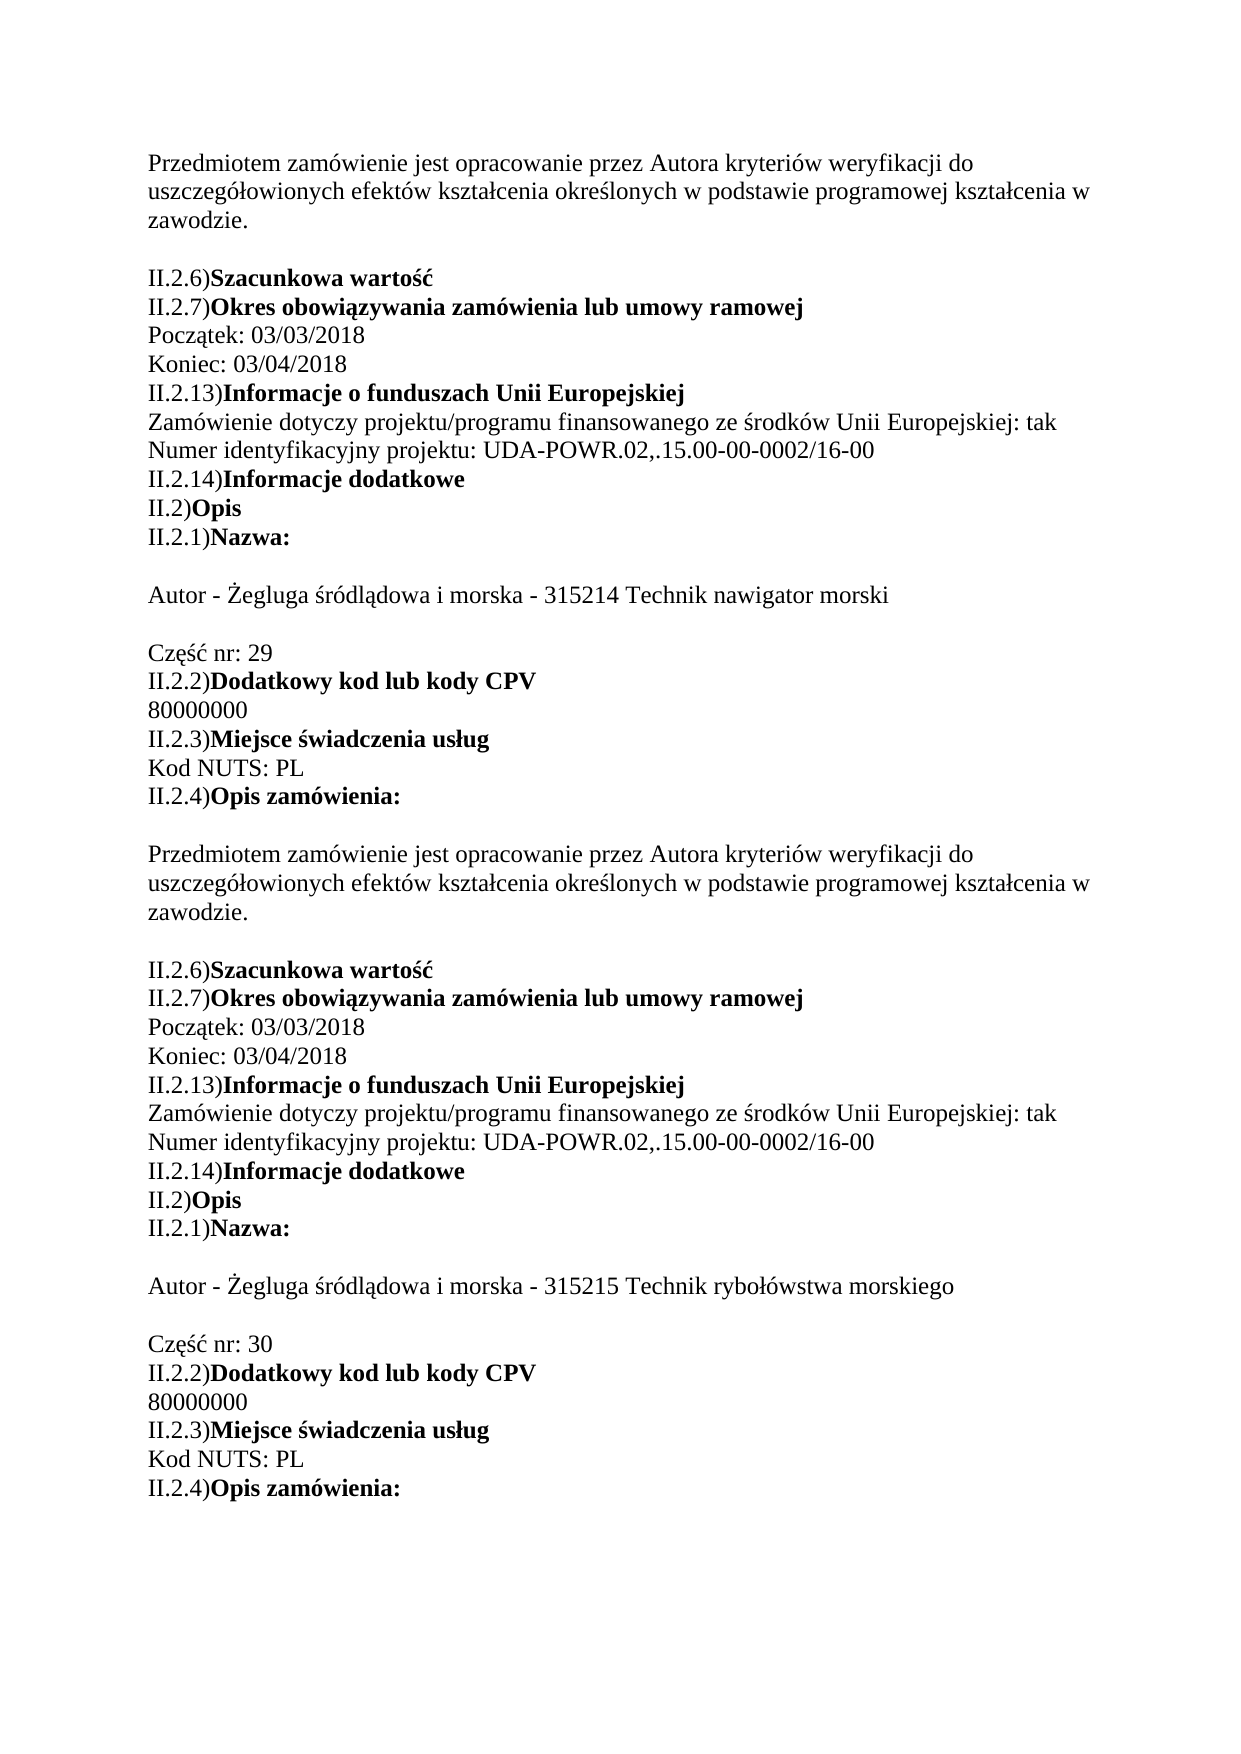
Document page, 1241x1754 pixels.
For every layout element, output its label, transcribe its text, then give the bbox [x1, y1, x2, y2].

text II.2)Opis [148, 1185, 1093, 1213]
text II.2)Opis [148, 493, 1093, 522]
text Koniec: 03/04/2018 [148, 349, 1093, 378]
text Część nr: 29 [148, 638, 1093, 666]
text II.2.7)Okres obowiązywania zamówienia lub umowy ramowej [148, 292, 1093, 321]
text Kod NUTS: PL [148, 1444, 1093, 1473]
text Autor - Żegluga śródlądowa i morska - 315214 Technik nawigator morski [148, 580, 1093, 608]
text 80000000 [148, 695, 1093, 724]
text II.2.6)Szacunkowa wartość [148, 263, 1093, 292]
text II.2.1)Nazwa: [148, 1213, 1093, 1242]
text II.2.6)Szacunkowa wartość [148, 955, 1093, 983]
text Przedmiotem zamówienie jest opracowanie przez Autora kryteriów weryfikacji do uszczegółowionych efektów kształcenia określonych w podstawie programowej kształcenia w zawodzie. [148, 839, 1093, 926]
text 80000000 [148, 1387, 1093, 1416]
text Część nr: 30 [148, 1329, 1093, 1358]
text Koniec: 03/04/2018 [148, 1041, 1093, 1070]
text Początek: 03/03/2018 [148, 321, 1093, 349]
text Zamówienie dotyczy projektu/programu finansowanego ze środków Unii Europejskiej: tak [148, 1098, 1093, 1127]
text II.2.2)Dodatkowy kod lub kody CPV [148, 666, 1093, 695]
text II.2.13)Informacje o funduszach Unii Europejskiej [148, 1070, 1093, 1098]
text II.2.4)Opis zamówienia: [148, 781, 1093, 810]
text Kod NUTS: PL [148, 753, 1093, 781]
text Autor - Żegluga śródlądowa i morska - 315215 Technik rybołówstwa morskiego [148, 1271, 1093, 1300]
text Numer identyfikacyjny projektu: UDA-POWR.02,.15.00-00-0002/16-00 [148, 1127, 1093, 1156]
text II.2.1)Nazwa: [148, 522, 1093, 551]
text II.2.4)Opis zamówienia: [148, 1473, 1093, 1502]
text II.2.3)Miejsce świadczenia usług [148, 1416, 1093, 1444]
text II.2.3)Miejsce świadczenia usług [148, 724, 1093, 753]
text II.2.14)Informacje dodatkowe [148, 464, 1093, 493]
text II.2.7)Okres obowiązywania zamówienia lub umowy ramowej [148, 983, 1093, 1012]
text Numer identyfikacyjny projektu: UDA-POWR.02,.15.00-00-0002/16-00 [148, 436, 1093, 464]
text Początek: 03/03/2018 [148, 1012, 1093, 1041]
text II.2.13)Informacje o funduszach Unii Europejskiej [148, 378, 1093, 407]
text II.2.2)Dodatkowy kod lub kody CPV [148, 1358, 1093, 1387]
text Przedmiotem zamówienie jest opracowanie przez Autora kryteriów weryfikacji do uszczegółowionych efektów kształcenia określonych w podstawie programowej kształcenia w zawodzie. [148, 148, 1093, 234]
text II.2.14)Informacje dodatkowe [148, 1156, 1093, 1185]
text Zamówienie dotyczy projektu/programu finansowanego ze środków Unii Europejskiej: tak [148, 407, 1093, 436]
